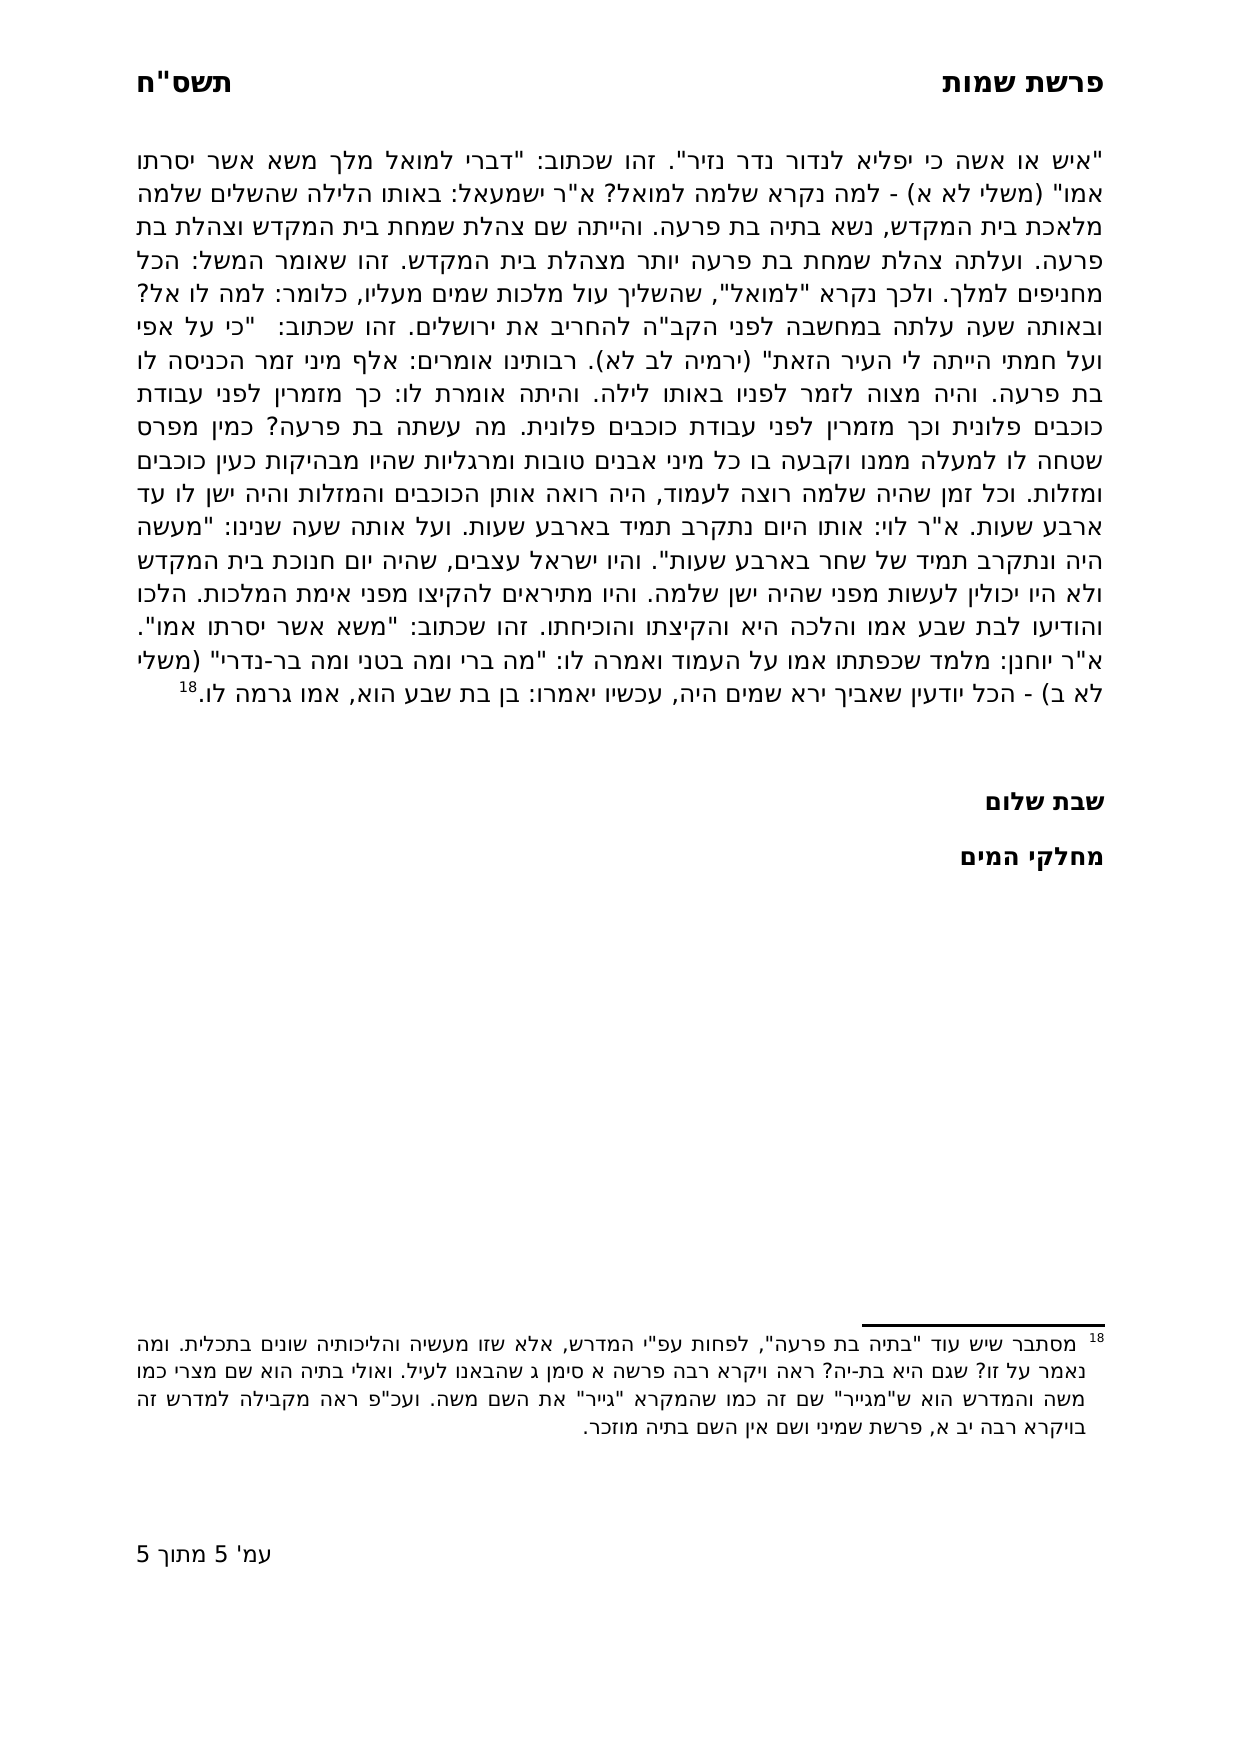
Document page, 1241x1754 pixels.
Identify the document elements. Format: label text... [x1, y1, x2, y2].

text שבת שלום [136, 783, 1104, 817]
text מחלקי המים [136, 838, 1104, 871]
text "איש או אשה כי יפליא לנדור נדר נזיר". זהו שכתוב: "דברי למואל מלך משא אשר יסרתו אמו" (משלי לא א) - למה נקרא שלמה למואל? א"ר ישמעאל: באותו הלילה שהשלים שלמה מלאכת בית המקדש, נשא בתיה בת פרעה. והייתה שם צהלת שמחת בית המקדש וצהלת בת פרעה. ועלתה צהלת שמחת בת פרעה יותר מצהלת בית המקדש. זהו שאומר המשל: הכל מחניפים למלך. ולכך נקרא "למואל", שהשליך עול מלכות שמים מעליו, כלומר: למה לו אל? ובאותה שעה עלתה במחשבה לפני הקב"ה להחריב את ירושלים. זהו שכתוב: "כי על אפי ועל חמתי הייתה לי העיר הזאת" (ירמיה לב לא). רבותינו אומרים: אלף מיני זמר הכניסה לו בת פרעה. והיה מצוה לזמר לפניו באותו לילה. והיתה אומרת לו: כך מזמרין לפני עבודת כוכבים פלונית וכך מזמרין לפני עבודת כוכבים פלונית. מה עשתה בת פרעה? כמין מפרס שטחה לו למעלה ממנו וקבעה בו כל מיני אבנים טובות ומרגליות שהיו מבהיקות כעין כוכבים ומזלות. וכל זמן שהיה שלמה רוצה לעמוד, היה רואה אותן הכוכבים והמזלות והיה ישן לו עד ארבע שעות. א"ר לוי: אותו היום נתקרב תמיד בארבע שעות. ועל אותה שעה שנינו: "מעשה היה ונתקרב תמיד של שחר בארבע שעות". והיו ישראל עצבים, שהיה יום חנוכת בית המקדש ולא היו יכולין לעשות מפני שהיה ישן שלמה. והיו מתיראים להקיצו מפני אימת המלכות. הלכו והודיעו לבת שבע אמו והלכה היא והקיצתו והוכיחתו. זהו שכתוב: "משא אשר יסרתו אמו". א"ר יוחנן: מלמד שכפתתו אמו על העמוד ואמרה לו: "מה ברי ומה בטני ומה בר-נדרי" (משלי לא ב) - הכל יודעין שאביך ירא שמים היה, עכשיו יאמרו: בן בת שבע הוא, אמו גרמה לו. [136, 142, 1104, 708]
